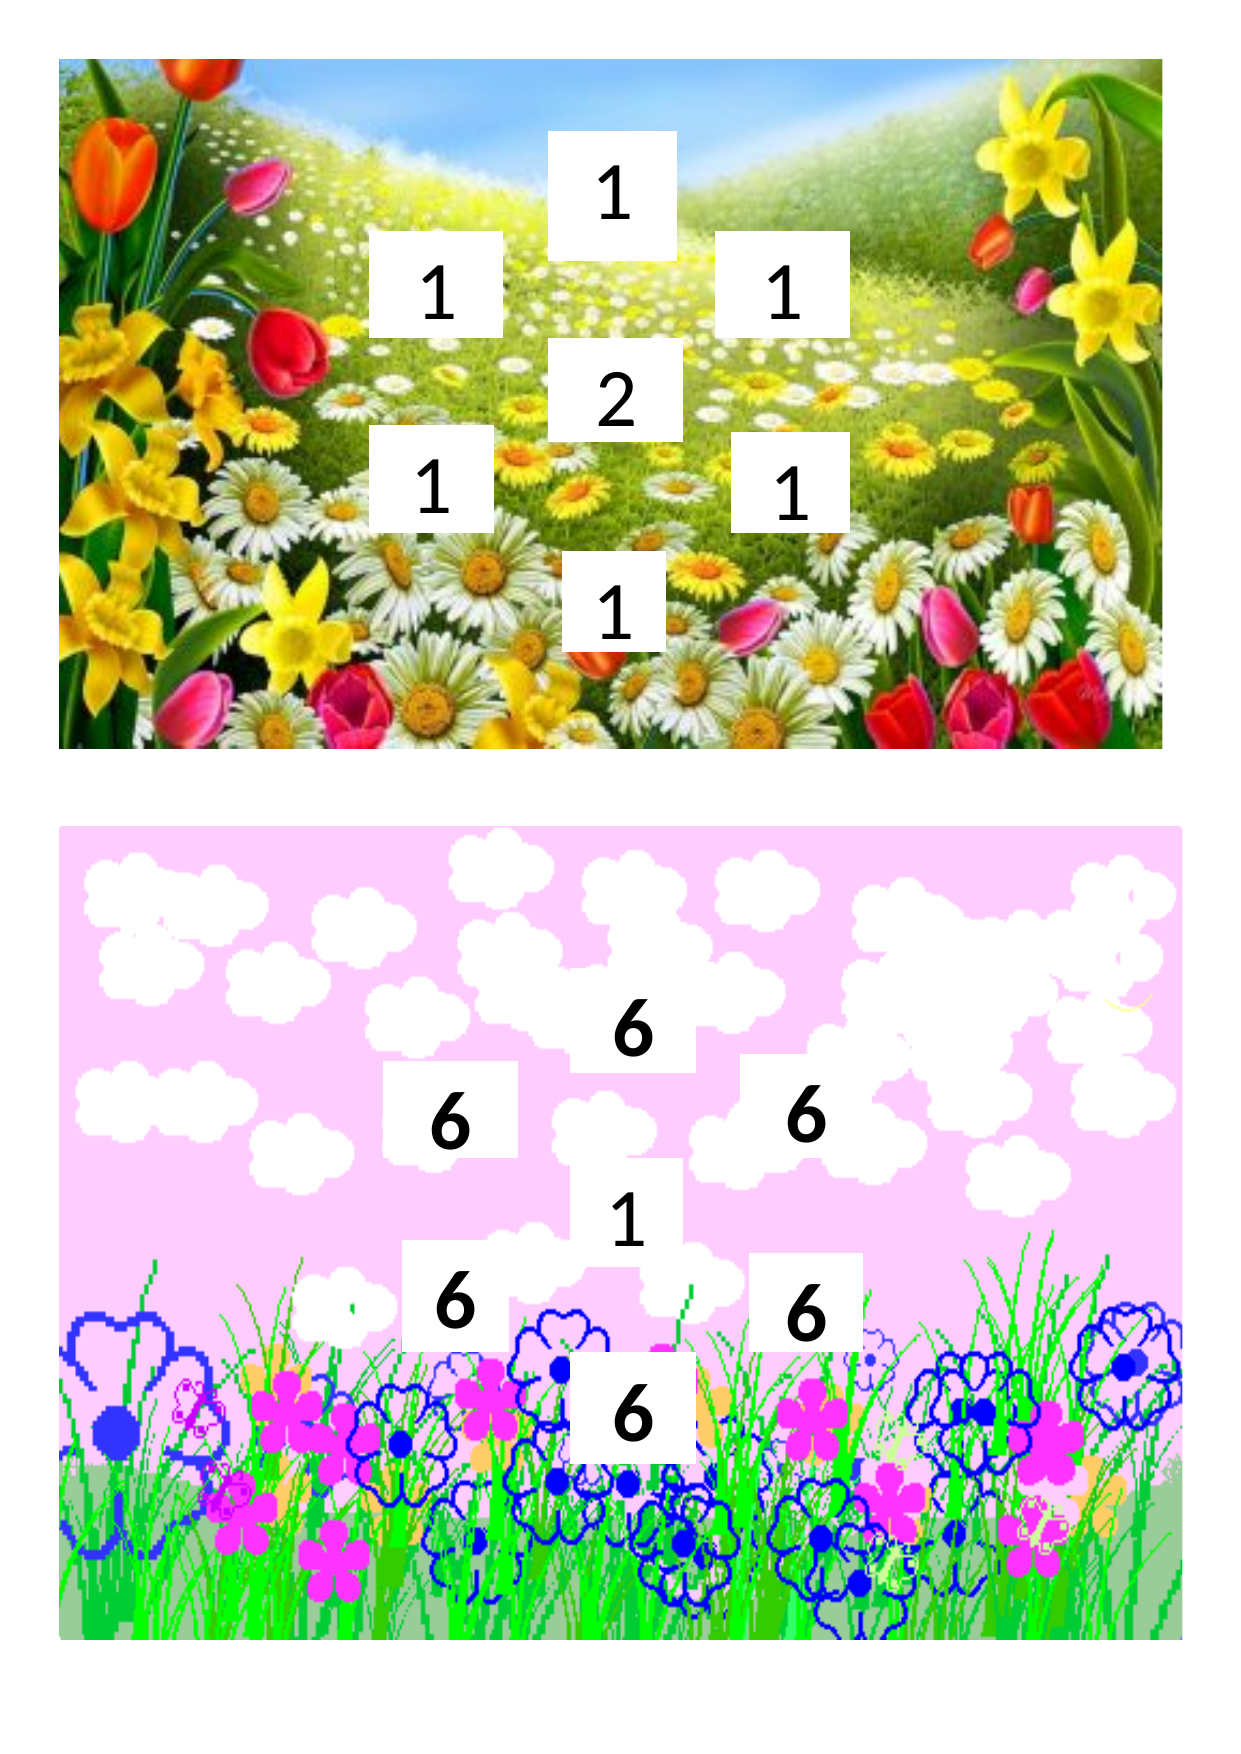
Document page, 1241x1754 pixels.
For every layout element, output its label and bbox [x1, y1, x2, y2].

picture [59, 826, 1183, 1640]
picture [59, 59, 1163, 749]
